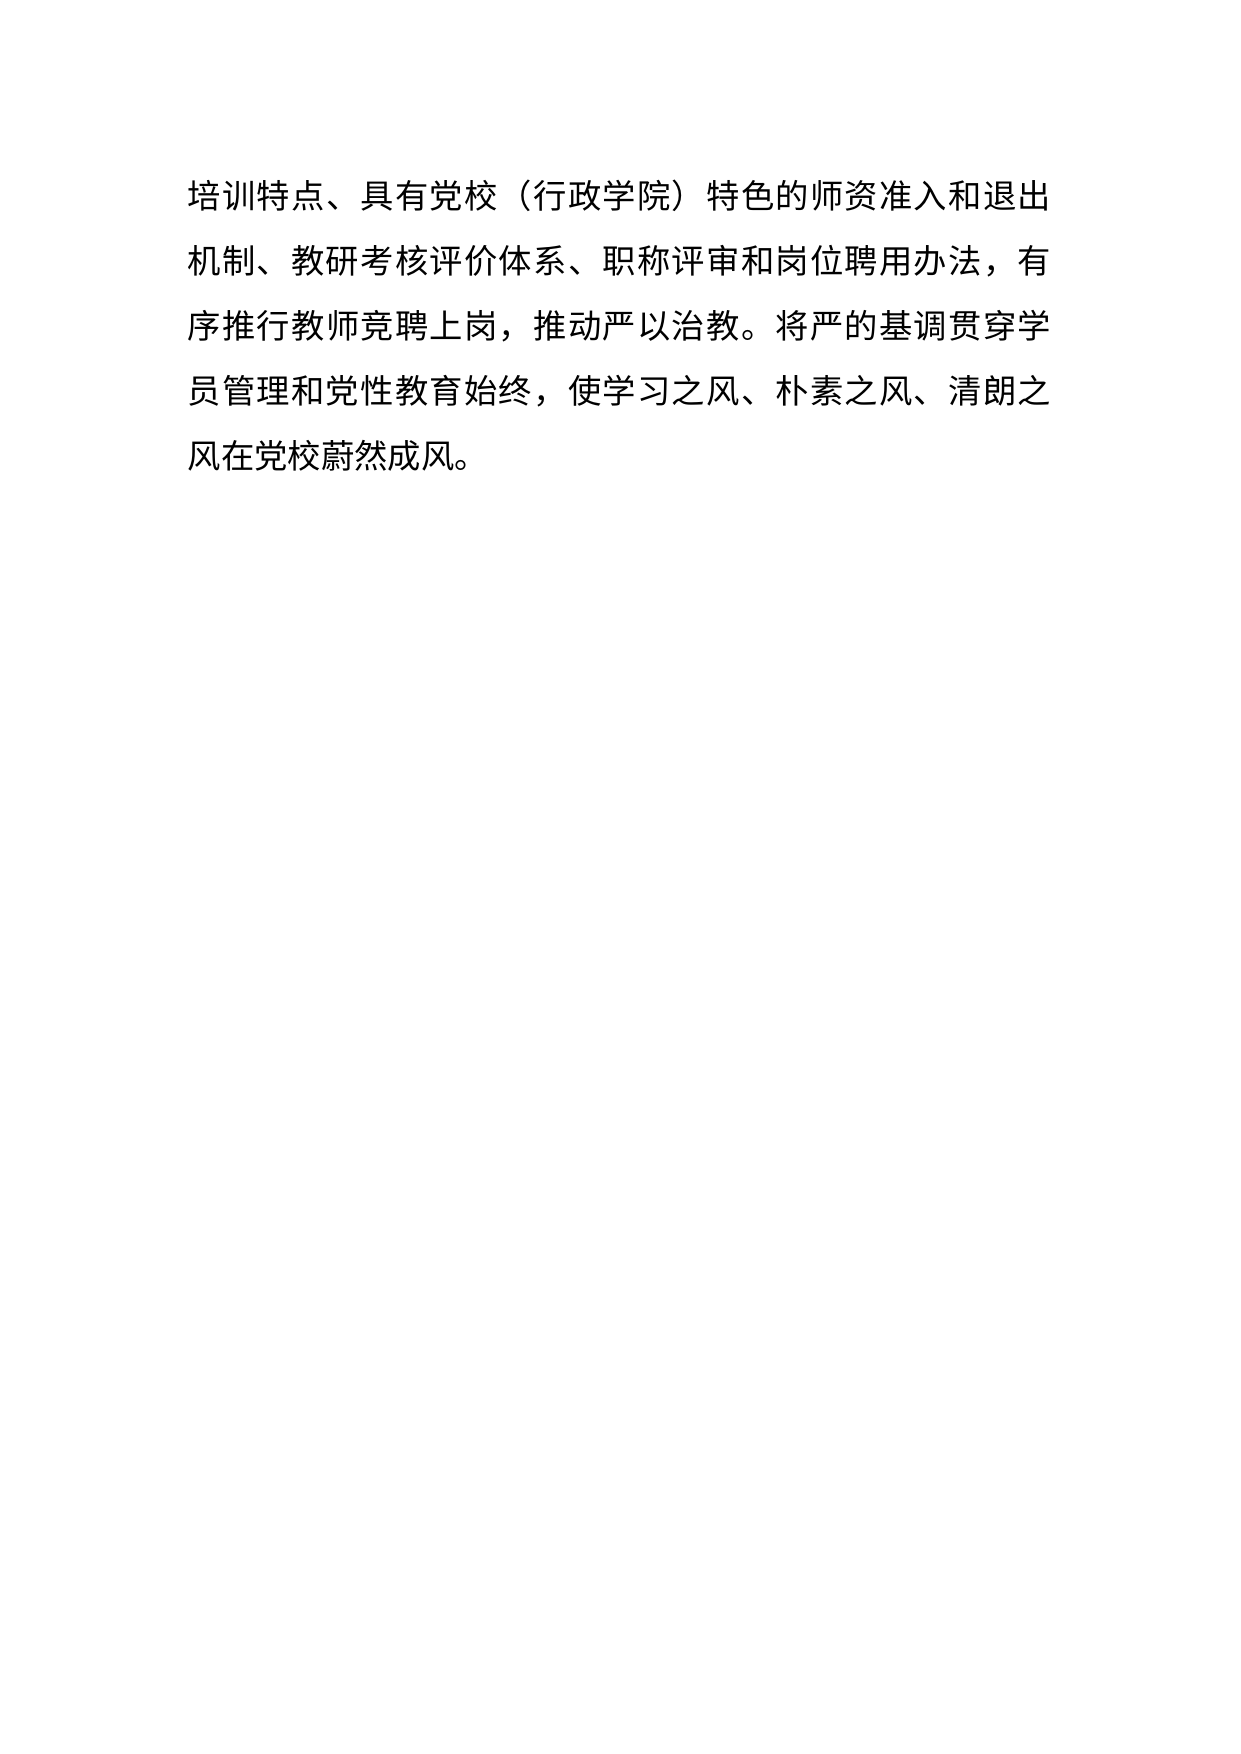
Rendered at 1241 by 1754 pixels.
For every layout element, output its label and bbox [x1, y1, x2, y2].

text [187, 162, 1053, 487]
